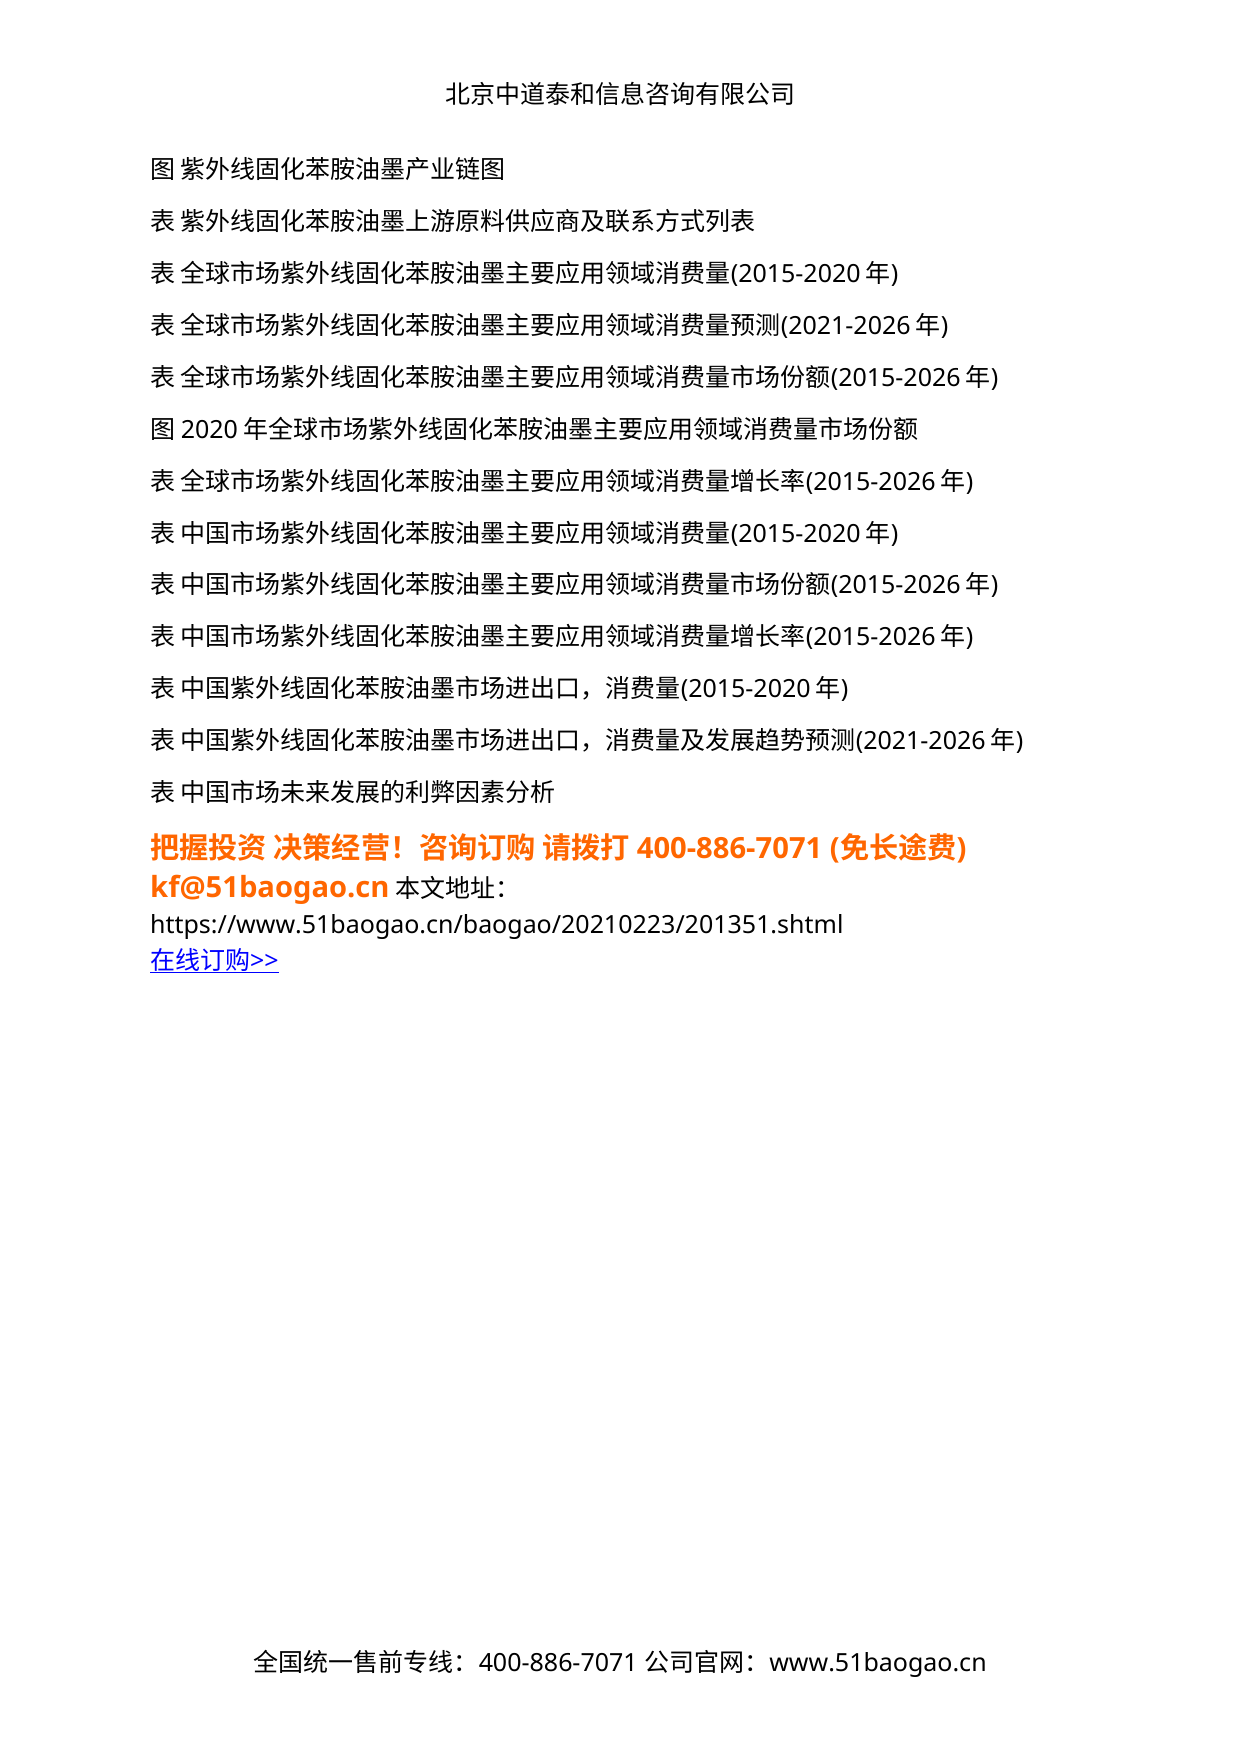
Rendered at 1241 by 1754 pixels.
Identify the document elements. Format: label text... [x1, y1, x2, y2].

text 图 2020年全球市场紫外线固化苯胺油墨主要应用领域消费量市场份额 [150, 409, 1090, 446]
text 表 中国市场紫外线固化苯胺油墨主要应用领域消费量市场份额(2015-2026年) [150, 565, 1090, 601]
text 表 中国市场紫外线固化苯胺油墨主要应用领域消费量(2015-2020年) [150, 513, 1090, 549]
text 表 全球市场紫外线固化苯胺油墨主要应用领域消费量预测(2021-2026年) [150, 306, 1090, 342]
text 表 全球市场紫外线固化苯胺油墨主要应用领域消费量(2015-2020年) [150, 254, 1090, 290]
text 把握投资 决策经营！咨询订购 请拨打 400-886-7071 (免长途费) kf@51baogao.cn本文地址：https://www.51baogao.cn/baogao/20210223/201351.shtml [150, 824, 1090, 941]
text 表 中国紫外线固化苯胺油墨市场进出口，消费量及发展趋势预测(2021-2026年) [150, 721, 1090, 757]
text 表 中国紫外线固化苯胺油墨市场进出口，消费量(2015-2020年) [150, 669, 1090, 705]
text 表 中国市场未来发展的利弊因素分析 [150, 772, 1090, 809]
text 图 紫外线固化苯胺油墨产业链图 [150, 150, 1090, 186]
text 表 全球市场紫外线固化苯胺油墨主要应用领域消费量增长率(2015-2026年) [150, 461, 1090, 497]
text 在线订购>> [150, 941, 1090, 977]
text 表 中国市场紫外线固化苯胺油墨主要应用领域消费量增长率(2015-2026年) [150, 617, 1090, 653]
text 表 紫外线固化苯胺油墨上游原料供应商及联系方式列表 [150, 202, 1090, 238]
text 表 全球市场紫外线固化苯胺油墨主要应用领域消费量市场份额(2015-2026年) [150, 357, 1090, 394]
